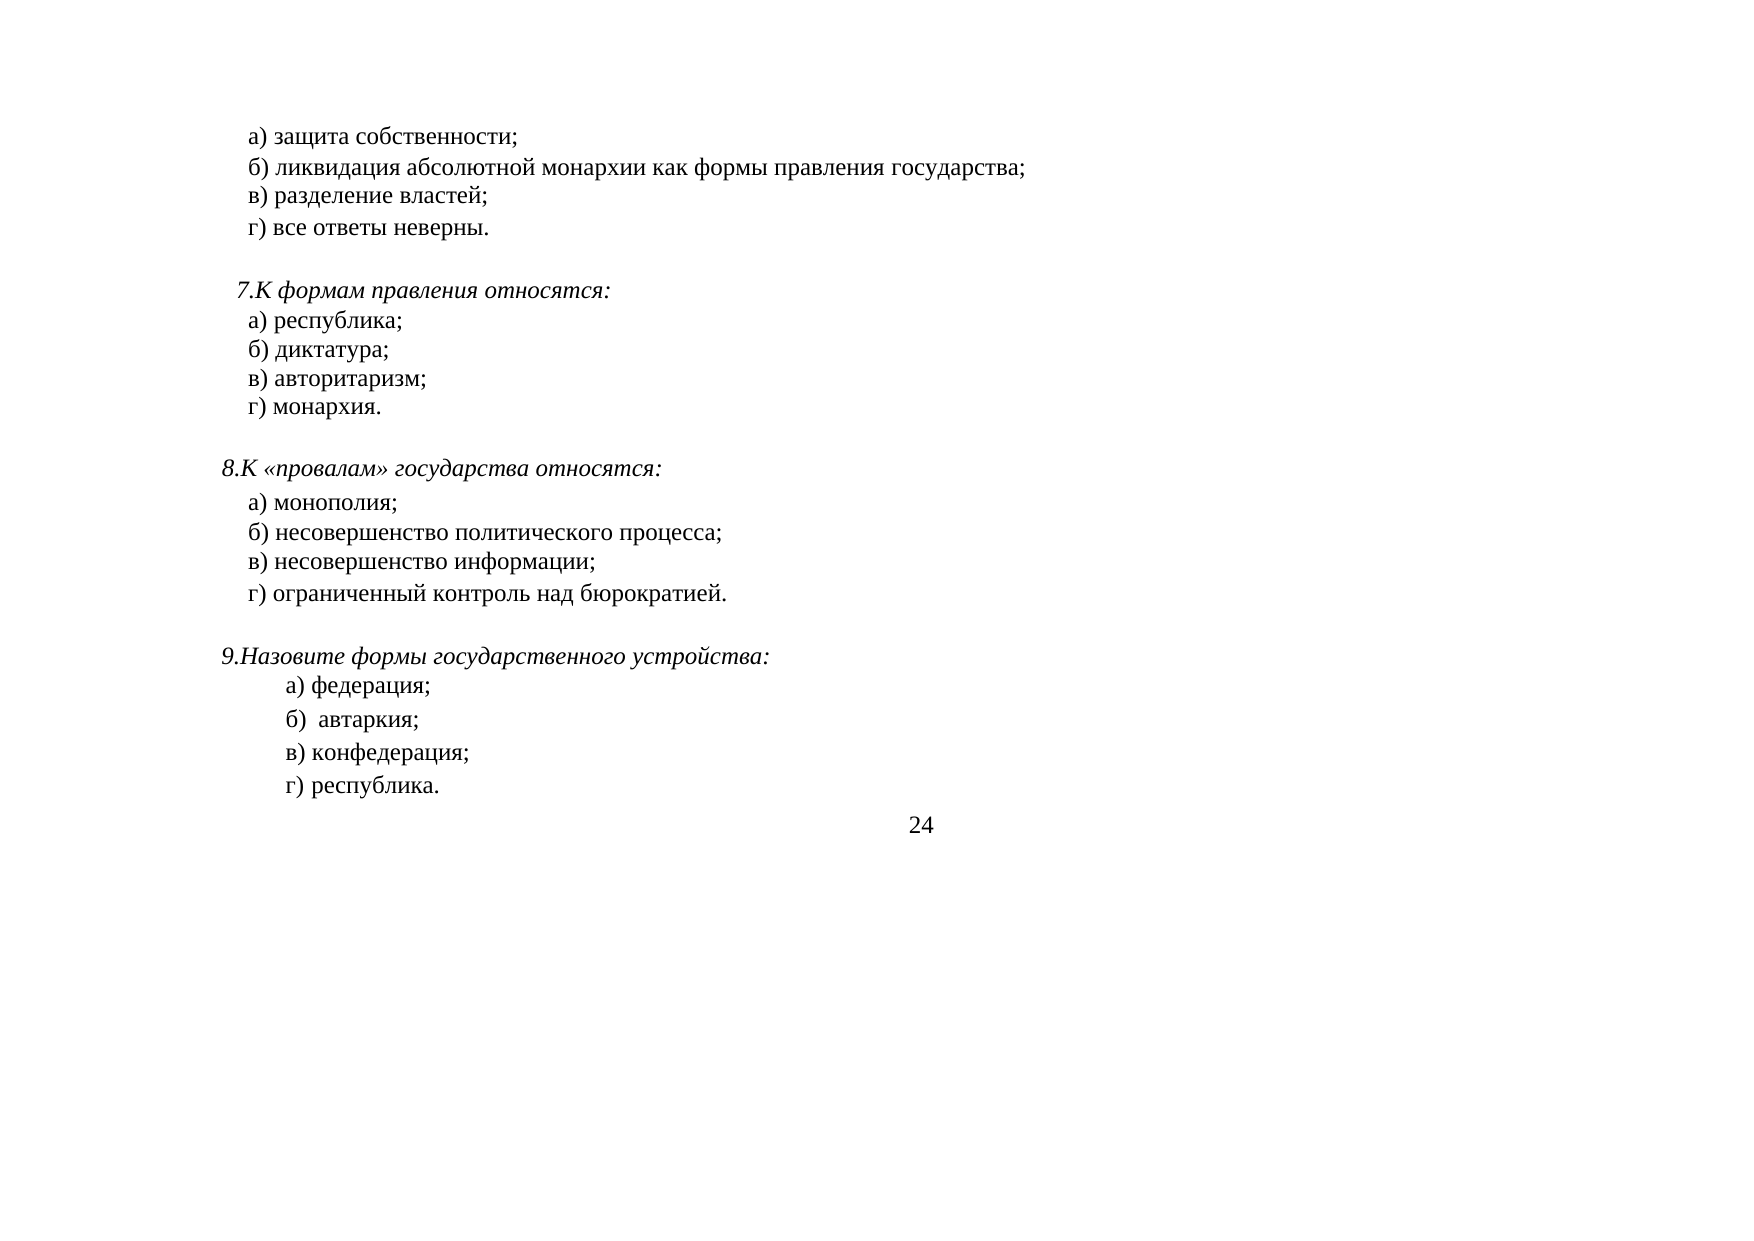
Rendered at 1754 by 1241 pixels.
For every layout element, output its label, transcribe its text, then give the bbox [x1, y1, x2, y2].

text б) ликвидация абсолютной монархии как формы правления государства; [248, 152, 1593, 180]
text г) монархия. [248, 391, 887, 420]
text в) разделение властей; [248, 180, 1593, 209]
text г) республика. [285, 770, 953, 799]
text а) федерация; [285, 671, 899, 699]
text г) все ответы неверны. [248, 209, 1665, 242]
text а) монополия; [248, 483, 1665, 517]
text в) авторитаризм; [248, 363, 887, 391]
text б) автаркия; [285, 704, 899, 733]
text 7.К формам правления относятся: [236, 272, 1665, 305]
text а) защита собственности; [248, 118, 1665, 152]
text 9.Назовите формы государственного устройства: [177, 641, 1665, 670]
text б) несовершенство политического процесса; [248, 517, 1232, 546]
text г) ограниченный контроль над бюрократией. [248, 574, 1665, 608]
text в) конфедерация; [285, 737, 953, 766]
text в) несовершенство информации; [248, 546, 1232, 574]
text 8.К «провалам» государства относятся: [222, 450, 1665, 483]
text б) диктатура; [248, 334, 859, 363]
text а) республика; [248, 305, 859, 334]
